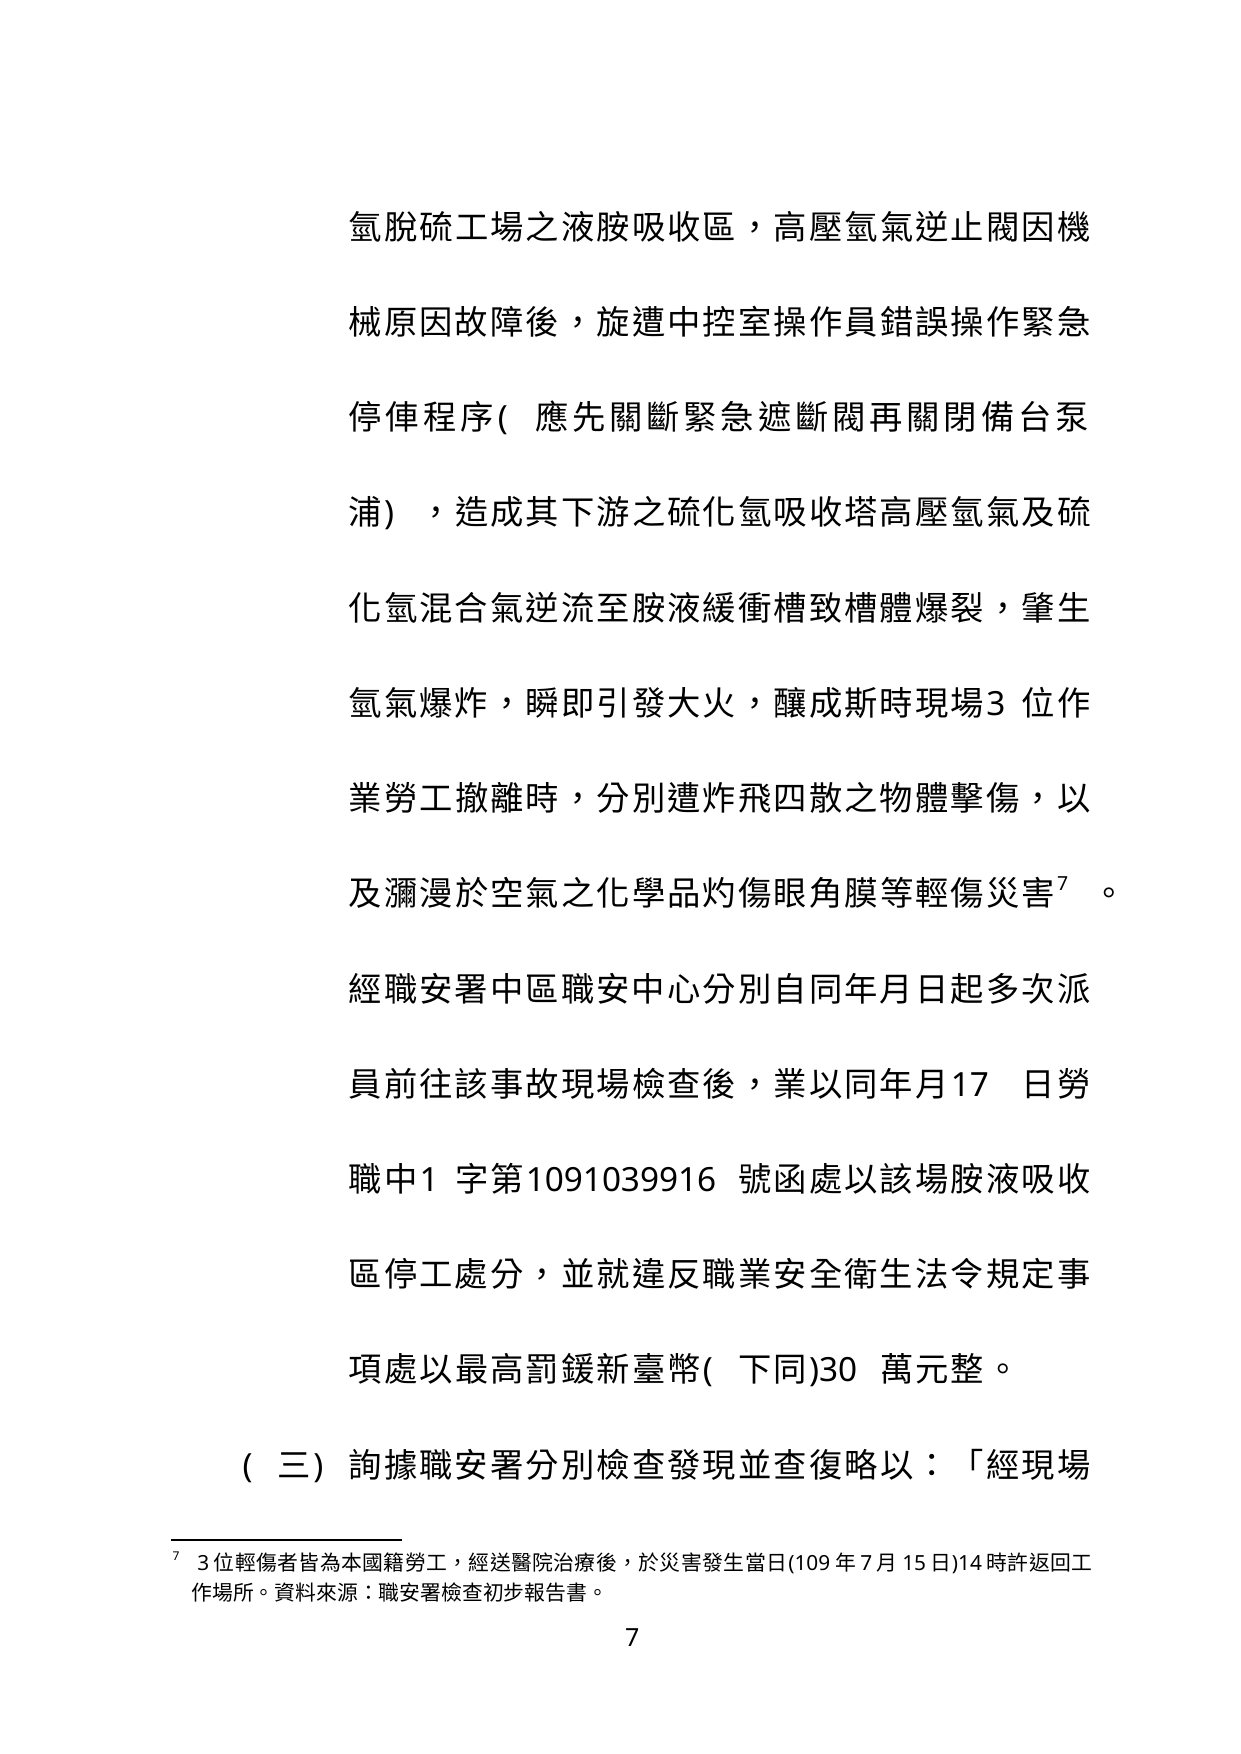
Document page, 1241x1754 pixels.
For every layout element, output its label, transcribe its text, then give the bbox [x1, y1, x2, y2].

subtitle 經查，109年7月15日8時57分許，台塑化公司麥寮一廠(煉製二廠，下同)第二套重油加氫脫硫工場之液胺吸收區，高壓氫氣逆止閥因機械原因故障後，旋遭中控室操作員錯誤操作緊急停俥程序(應先關斷緊急遮斷閥再關閉備台泵浦)，造成其下游之硫化氫吸收塔高壓氫氣及硫化氫混合氣逆流至胺液緩衝槽致槽體爆裂，肇生氫氣爆炸，瞬即引發大火，釀成斯時現場3位作業勞工撤離時，分別遭炸飛四散之物體擊傷，以及瀰漫於空氣之化學品灼傷眼角膜等輕傷災害。經職安署中區職安中心分別自同年月日起多次派員前往該事故現場檢查後，業以同年月17日勞職中1字第1091039916號函處以該場胺液吸收區停工處分，並就違反職業安全衛生法令規定事項處以最高罰鍰新臺幣(下同)30萬元整。 [242, 177, 1092, 1415]
